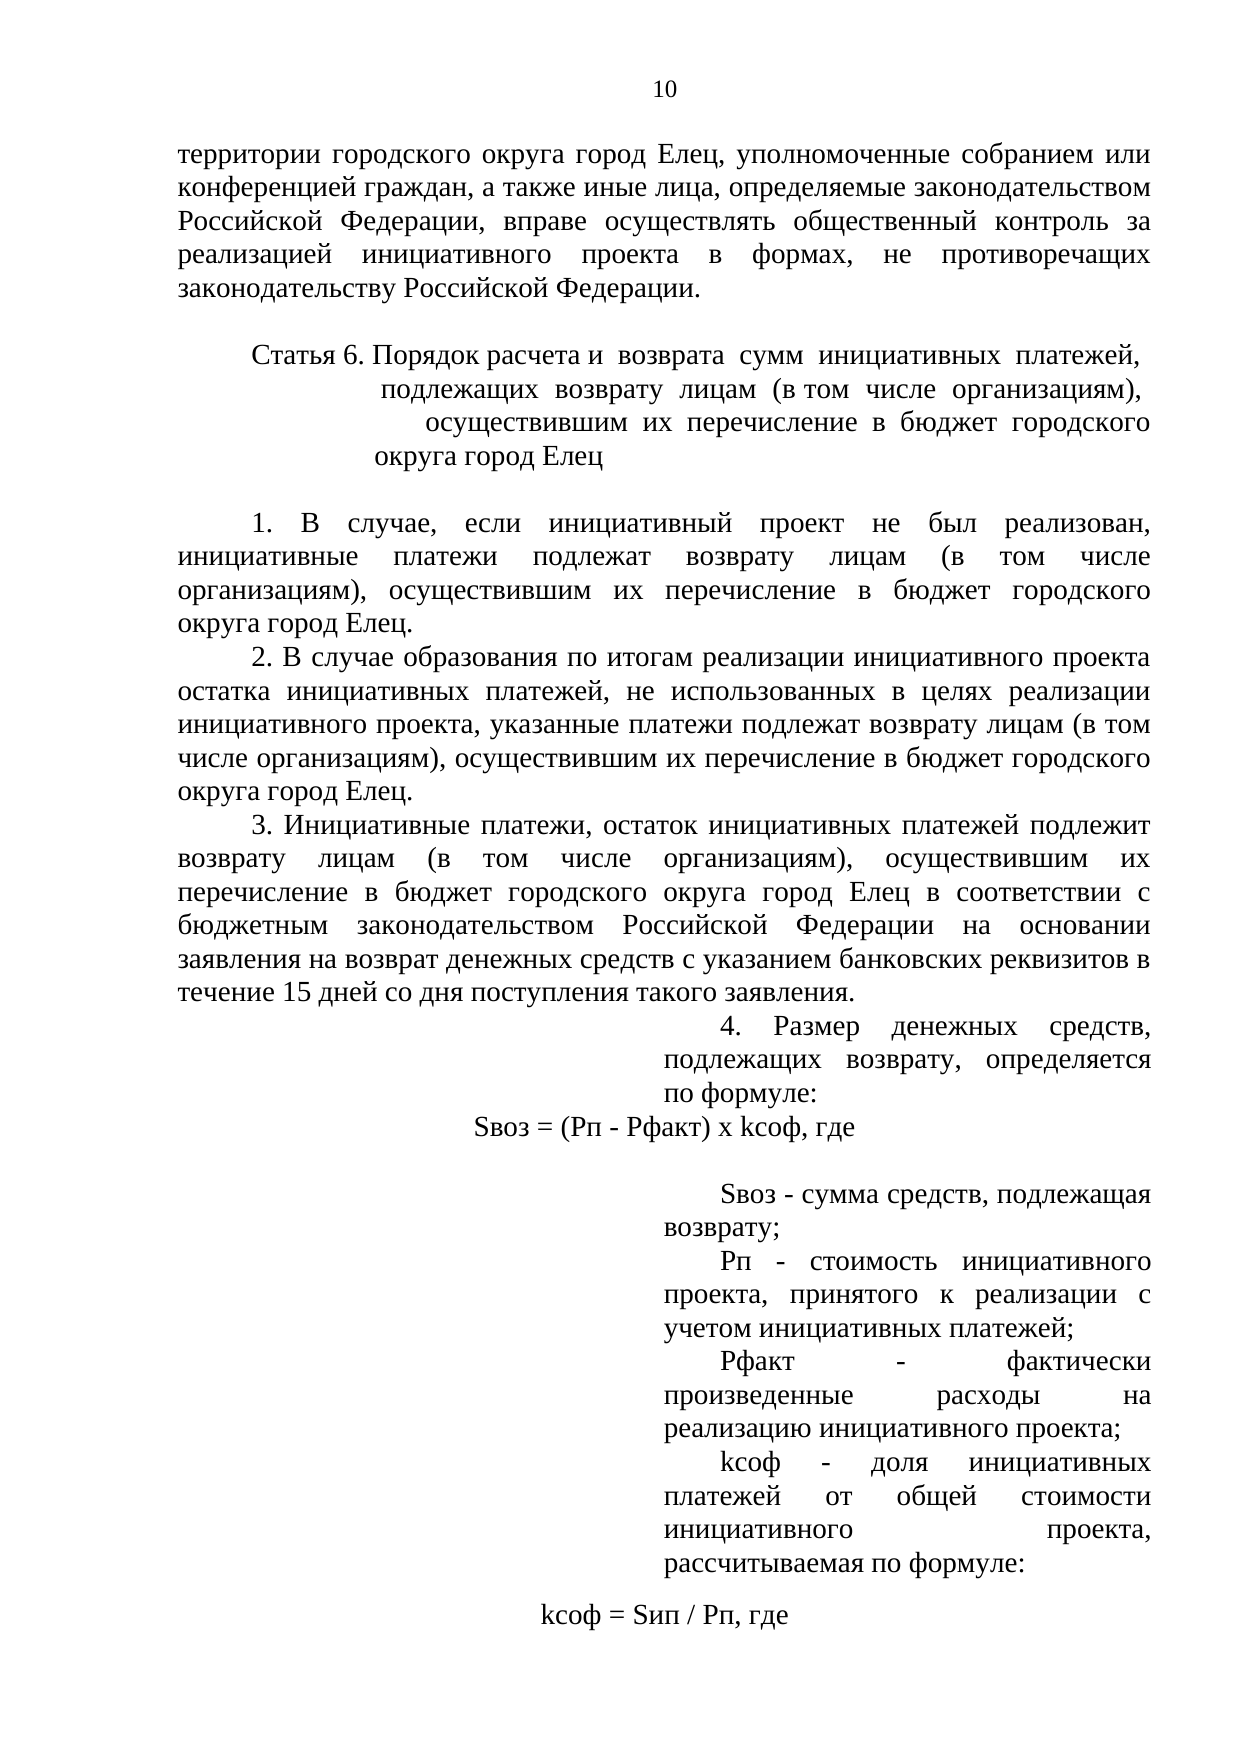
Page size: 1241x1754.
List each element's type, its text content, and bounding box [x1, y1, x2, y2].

text kсоф - доля инициативных платежей от общей стоимости инициативного проекта, рассчитываемая по формуле: [663, 1444, 1152, 1578]
text 4. Размер денежных средств, подлежащих возврату, определяется по формуле: [663, 1008, 1152, 1109]
text 3. Инициативные платежи, остаток инициативных платежей подлежит возврату лицам (в том числе организациям), осуществившим их перечисление в бюджет городского округа город Елец в соответствии с бюджетным законодательством Российской Федерации на основании заявления на возврат денежных средств с указанием банковских реквизитов в течение 15 дней со дня поступления такого заявления. [177, 807, 1152, 1008]
text Sвоз - сумма средств, подлежащая возврату; [663, 1176, 1152, 1243]
title подлежащих возврату лицам (в том числе организациям), осуществившим их перечисление в бюджет городского округа город Елец [177, 371, 1152, 471]
text 2. В случае образования по итогам реализации инициативного проекта остатка инициативных платежей, не использованных в целях реализации инициативного проекта, указанные платежи подлежат возврату лицам (в том числе организациям), осуществившим их перечисление в бюджет городского округа город Елец. [177, 639, 1152, 807]
title Статья 6. Порядок расчета и возврата сумм инициативных платежей, [177, 337, 1152, 371]
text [177, 136, 1152, 304]
text Sвоз = (Pп - Pфакт) x kсоф, где [177, 1109, 1152, 1142]
text Pп - стоимость инициативного проекта, принятого к реализации с учетом инициативных платежей; [663, 1243, 1152, 1343]
text Pфакт - фактически произведенные расходы на реализацию инициативного проекта; [663, 1343, 1152, 1444]
text kсоф = Sип / Pп, где [177, 1597, 1152, 1631]
text 1. В случае, если инициативный проект не был реализован, инициативные платежи подлежат возврату лицам (в том числе организациям), осуществившим их перечисление в бюджет городского округа город Елец. [177, 505, 1152, 639]
